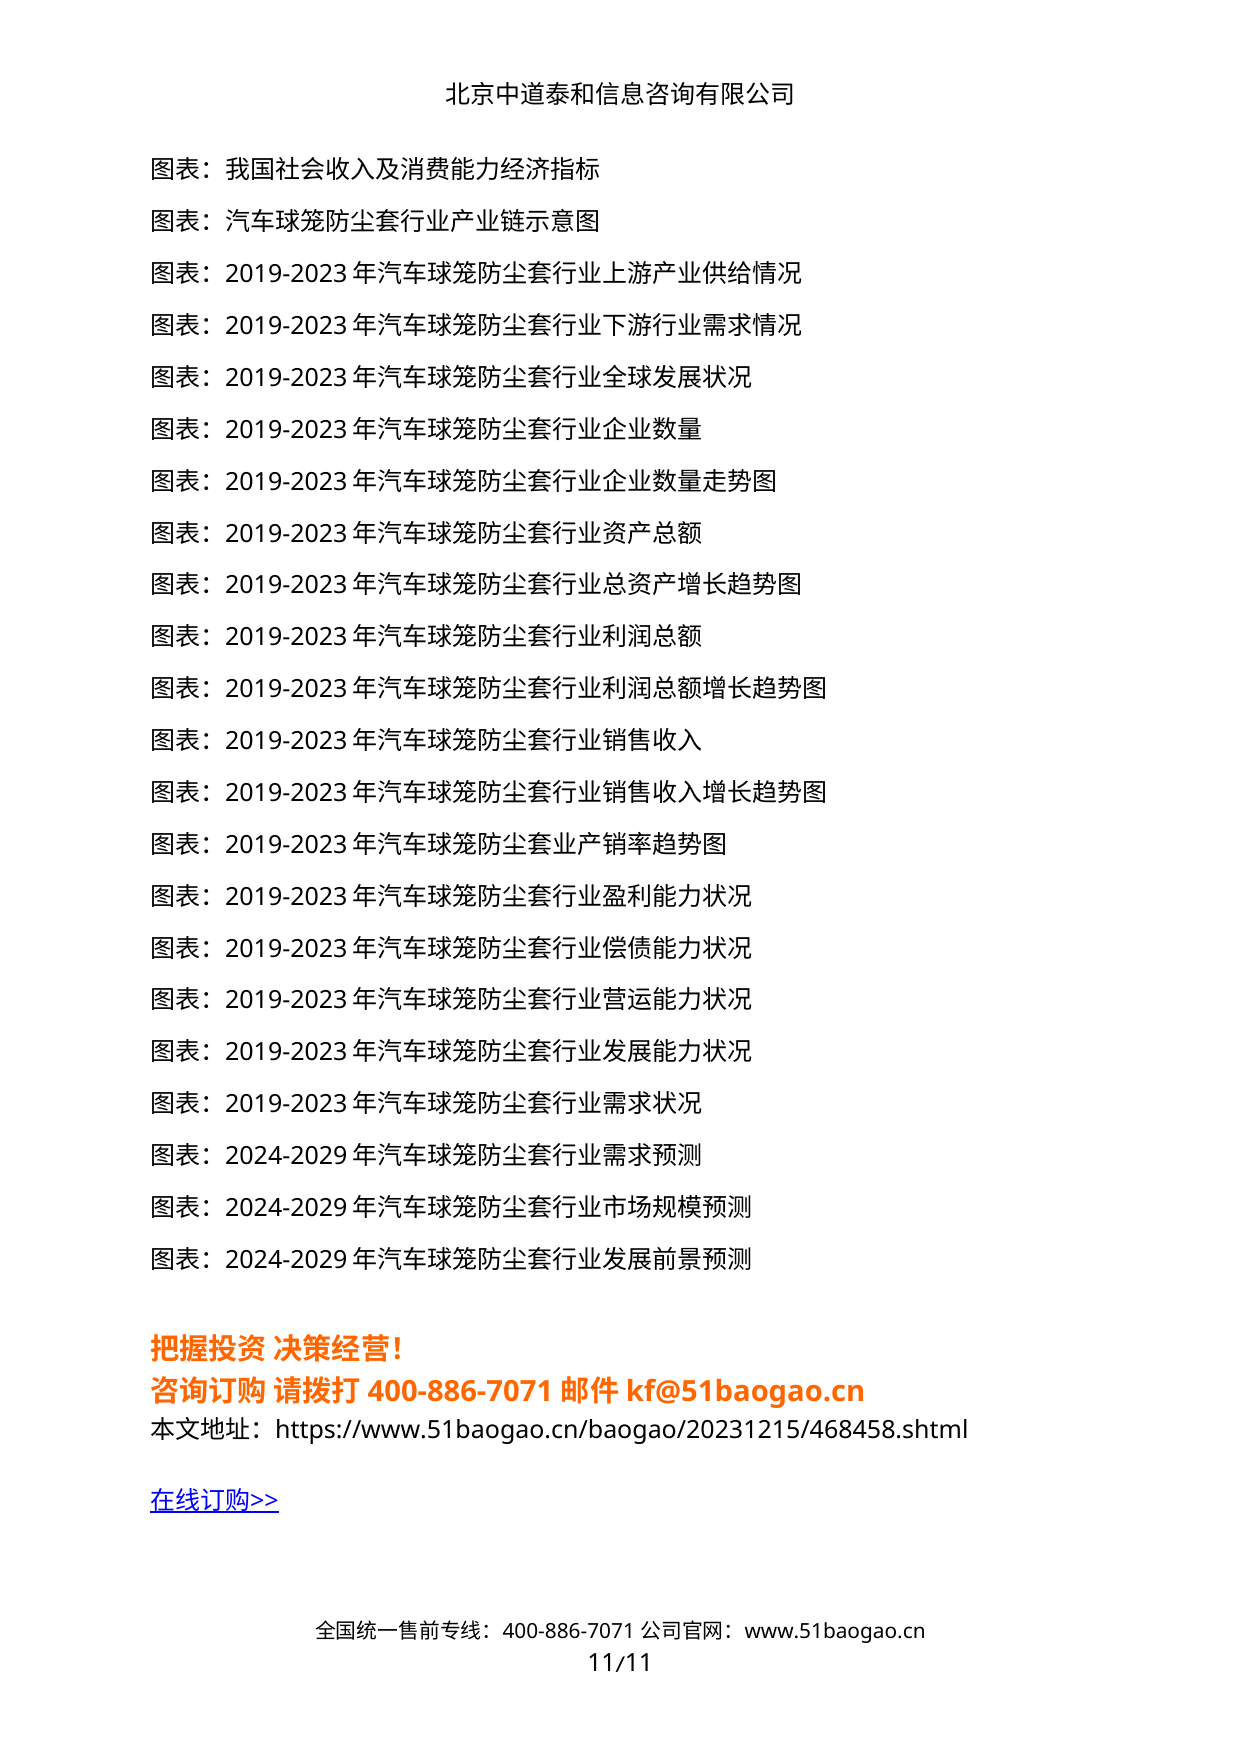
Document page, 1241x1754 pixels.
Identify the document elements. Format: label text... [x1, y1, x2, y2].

text 图表：2019-2023年汽车球笼防尘套行业资产总额 [150, 513, 1090, 549]
text 图表：2019-2023年汽车球笼防尘套行业总资产增长趋势图 [150, 565, 1090, 601]
text 图表：2019-2023年汽车球笼防尘套行业需求状况 [150, 1084, 1090, 1120]
text 在线订购>> [150, 1446, 1090, 1517]
text 图表：2019-2023年汽车球笼防尘套行业企业数量走势图 [150, 461, 1090, 497]
text 图表：2019-2023年汽车球笼防尘套行业利润总额增长趋势图 [150, 669, 1090, 705]
text 把握投资 决策经营！咨询订购 请拨打 400-886-7071 邮件 kf@51baogao.cn本文地址：https://www.51baogao.cn/baogao/20231215/468458.shtml [150, 1291, 1090, 1446]
text 图表：2019-2023年汽车球笼防尘套行业盈利能力状况 [150, 876, 1090, 912]
text 图表：2019-2023年汽车球笼防尘套行业销售收入 [150, 721, 1090, 757]
text 图表：2024-2029年汽车球笼防尘套行业市场规模预测 [150, 1187, 1090, 1224]
text 图表：2019-2023年汽车球笼防尘套行业利润总额 [150, 617, 1090, 653]
text 图表：2019-2023年汽车球笼防尘套行业下游行业需求情况 [150, 306, 1090, 342]
text 图表：汽车球笼防尘套行业产业链示意图 [150, 202, 1090, 238]
text 图表：2019-2023年汽车球笼防尘套行业全球发展状况 [150, 357, 1090, 394]
text 图表：2019-2023年汽车球笼防尘套行业营运能力状况 [150, 980, 1090, 1016]
text 图表：2019-2023年汽车球笼防尘套业产销率趋势图 [150, 824, 1090, 861]
text 图表：2019-2023年汽车球笼防尘套行业发展能力状况 [150, 1032, 1090, 1068]
text 图表：2024-2029年汽车球笼防尘套行业需求预测 [150, 1136, 1090, 1172]
text 图表：2019-2023年汽车球笼防尘套行业企业数量 [150, 409, 1090, 446]
text 图表：2024-2029年汽车球笼防尘套行业发展前景预测 [150, 1239, 1090, 1276]
text 图表：2019-2023年汽车球笼防尘套行业销售收入增长趋势图 [150, 772, 1090, 809]
text 图表：我国社会收入及消费能力经济指标 [150, 150, 1090, 186]
text 图表：2019-2023年汽车球笼防尘套行业上游产业供给情况 [150, 254, 1090, 290]
text 图表：2019-2023年汽车球笼防尘套行业偿债能力状况 [150, 928, 1090, 964]
